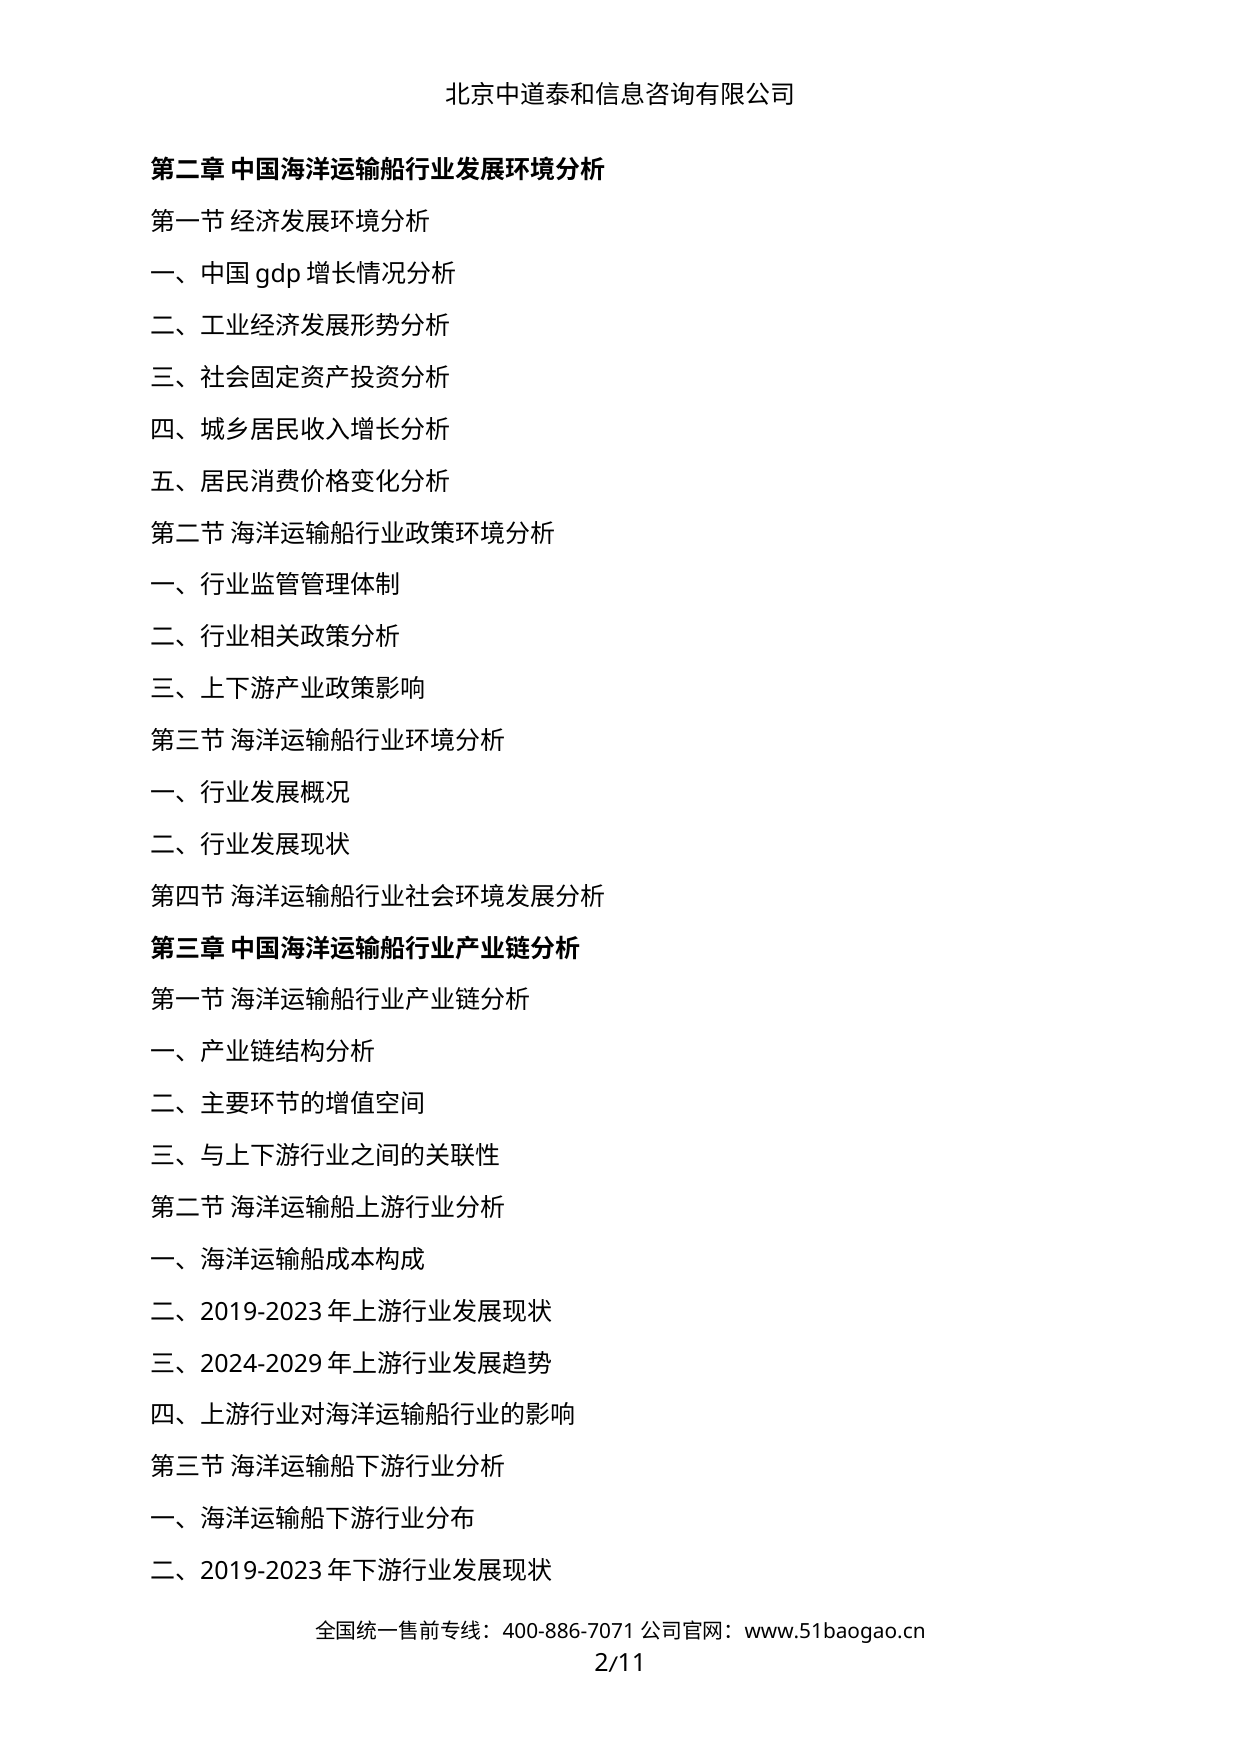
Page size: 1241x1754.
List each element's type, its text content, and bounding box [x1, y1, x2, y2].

text 第一节 海洋运输船行业产业链分析 [150, 980, 1090, 1016]
text 四、城乡居民收入增长分析 [150, 409, 1090, 446]
text 二、行业发展现状 [150, 824, 1090, 861]
text 一、中国gdp增长情况分析 [150, 254, 1090, 290]
text 三、上下游产业政策影响 [150, 669, 1090, 705]
text 四、上游行业对海洋运输船行业的影响 [150, 1395, 1090, 1431]
text 第一节 经济发展环境分析 [150, 202, 1090, 238]
text 第二节 海洋运输船上游行业分析 [150, 1187, 1090, 1224]
text 一、海洋运输船下游行业分布 [150, 1499, 1090, 1535]
text 第四节 海洋运输船行业社会环境发展分析 [150, 876, 1090, 912]
text 三、与上下游行业之间的关联性 [150, 1136, 1090, 1172]
text 二、2019-2023年上游行业发展现状 [150, 1291, 1090, 1327]
text 三、2024-2029年上游行业发展趋势 [150, 1343, 1090, 1379]
text 五、居民消费价格变化分析 [150, 461, 1090, 497]
text 第二节 海洋运输船行业政策环境分析 [150, 513, 1090, 549]
text 一、行业发展概况 [150, 772, 1090, 809]
text 第三节 海洋运输船下游行业分析 [150, 1447, 1090, 1483]
text 一、产业链结构分析 [150, 1032, 1090, 1068]
text 一、海洋运输船成本构成 [150, 1239, 1090, 1276]
text 三、社会固定资产投资分析 [150, 357, 1090, 394]
text 二、主要环节的增值空间 [150, 1084, 1090, 1120]
text 二、行业相关政策分析 [150, 617, 1090, 653]
text 二、工业经济发展形势分析 [150, 306, 1090, 342]
text 一、行业监管管理体制 [150, 565, 1090, 601]
text 第三节 海洋运输船行业环境分析 [150, 721, 1090, 757]
text 二、2019-2023年下游行业发展现状 [150, 1551, 1090, 1587]
text 第二章 中国海洋运输船行业发展环境分析 [150, 150, 1090, 186]
text 第三章 中国海洋运输船行业产业链分析 [150, 928, 1090, 964]
